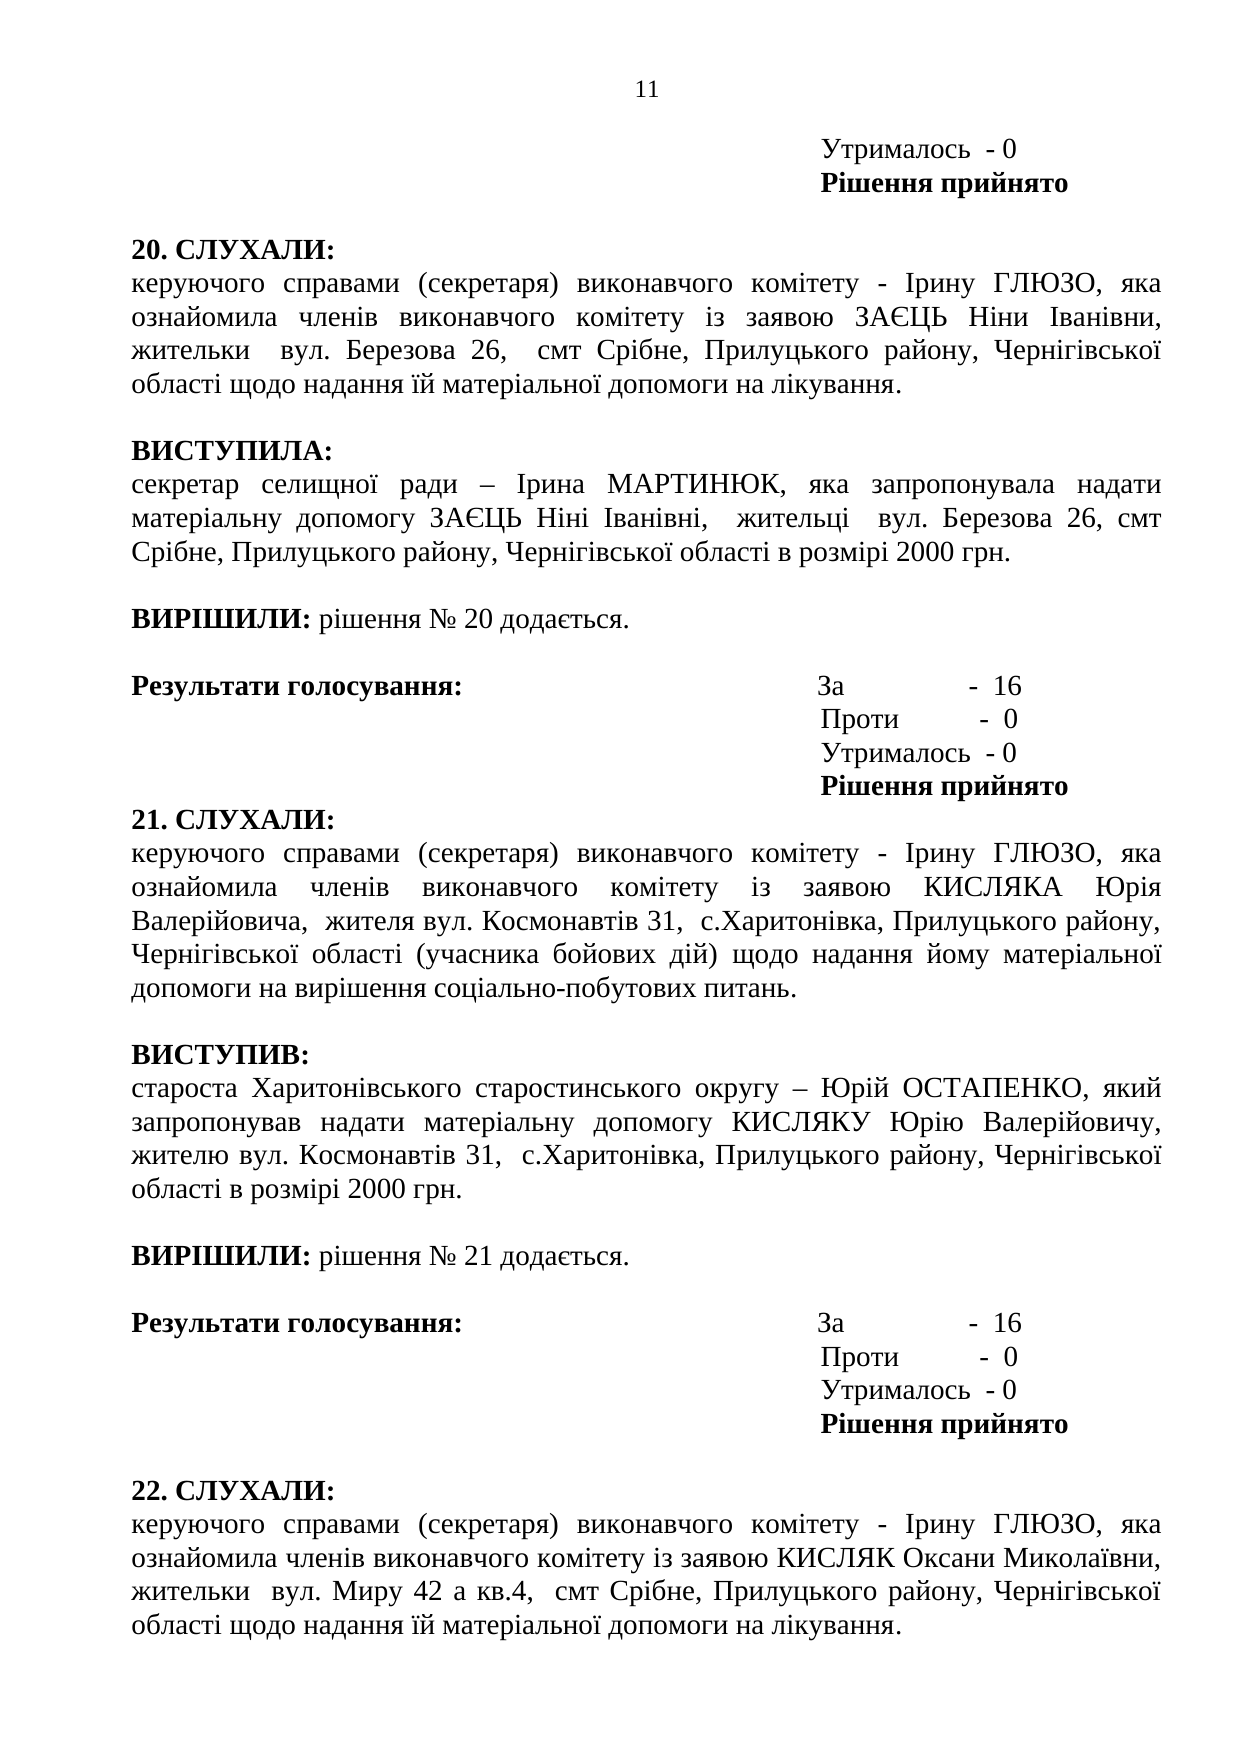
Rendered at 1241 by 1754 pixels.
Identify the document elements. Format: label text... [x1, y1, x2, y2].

text староста Харитонівського старостинського округу – Юрій ОСТАПЕНКО, який запропонував надати матеріальну допомогу КИСЛЯКУ Юрію Валерійовичу, жителю вул. Космонавтів 31, с.Харитонівка, Прилуцького району, Чернігівської області в розмірі 2000 грн. [131, 1070, 1162, 1204]
text керуючого справами (секретаря) виконавчого комітету - Ірину ГЛЮЗО, яка ознайомила членів виконавчого комітету із заявою КИСЛЯКА Юрія Валерійовича, жителя вул. Космонавтів 31, с.Харитонівка, Прилуцького району, Чернігівської області (учасника бойових дій) щодо надання йому матеріальної допомоги на вирішення соціально-побутових питань. [131, 836, 1162, 1003]
text Рішення прийнято [131, 1406, 1162, 1439]
text Рішення прийнято [131, 165, 1162, 198]
text керуючого справами (секретаря) виконавчого комітету - Ірину ГЛЮЗО, яка ознайомила членів виконавчого комітету із заявою КИСЛЯК Оксани Миколаївни, жительки вул. Миру 42 а кв.4, смт Срібне, Прилуцького району, Чернігівської області щодо надання їй матеріальної допомоги на лікування. [131, 1506, 1162, 1641]
subtitle Результати голосування: За - 16 [131, 1305, 1162, 1339]
text Утрималось - 0 [131, 735, 1162, 768]
text секретар селищної ради – Ірина МАРТИНЮК, яка запропонувала надати матеріальну допомогу ЗАЄЦЬ Ніні Іванівні, жительці вул. Березова 26, смт Срібне, Прилуцького району, Чернігівської області в розмірі 2000 грн. [131, 467, 1162, 567]
text Проти - 0 [131, 1339, 1162, 1372]
text ВИРІШИЛИ: рішення № 21 додається. [131, 1238, 1162, 1272]
text Рішення прийнято [131, 768, 1162, 802]
text керуючого справами (секретаря) виконавчого комітету - Ірину ГЛЮЗО, яка ознайомила членів виконавчого комітету із заявою ЗАЄЦЬ Ніни Іванівни, жительки вул. Березова 26, смт Срібне, Прилуцького району, Чернігівської області щодо надання їй матеріальної допомоги на лікування. [131, 265, 1162, 399]
text Проти - 0 [131, 701, 1162, 735]
text 20. СЛУХАЛИ: [131, 232, 1162, 265]
text 21. СЛУХАЛИ: [131, 802, 1162, 836]
text ВИСТУПИВ: [131, 1037, 1162, 1070]
subtitle Результати голосування: За - 16 [131, 668, 1162, 701]
text ВИСТУПИЛА: [131, 433, 1162, 467]
text Утрималось - 0 [131, 131, 1162, 165]
text ВИРІШИЛИ: рішення № 20 додається. [131, 601, 1162, 634]
text Утрималось - 0 [131, 1372, 1162, 1406]
text 22. СЛУХАЛИ: [131, 1473, 1162, 1506]
